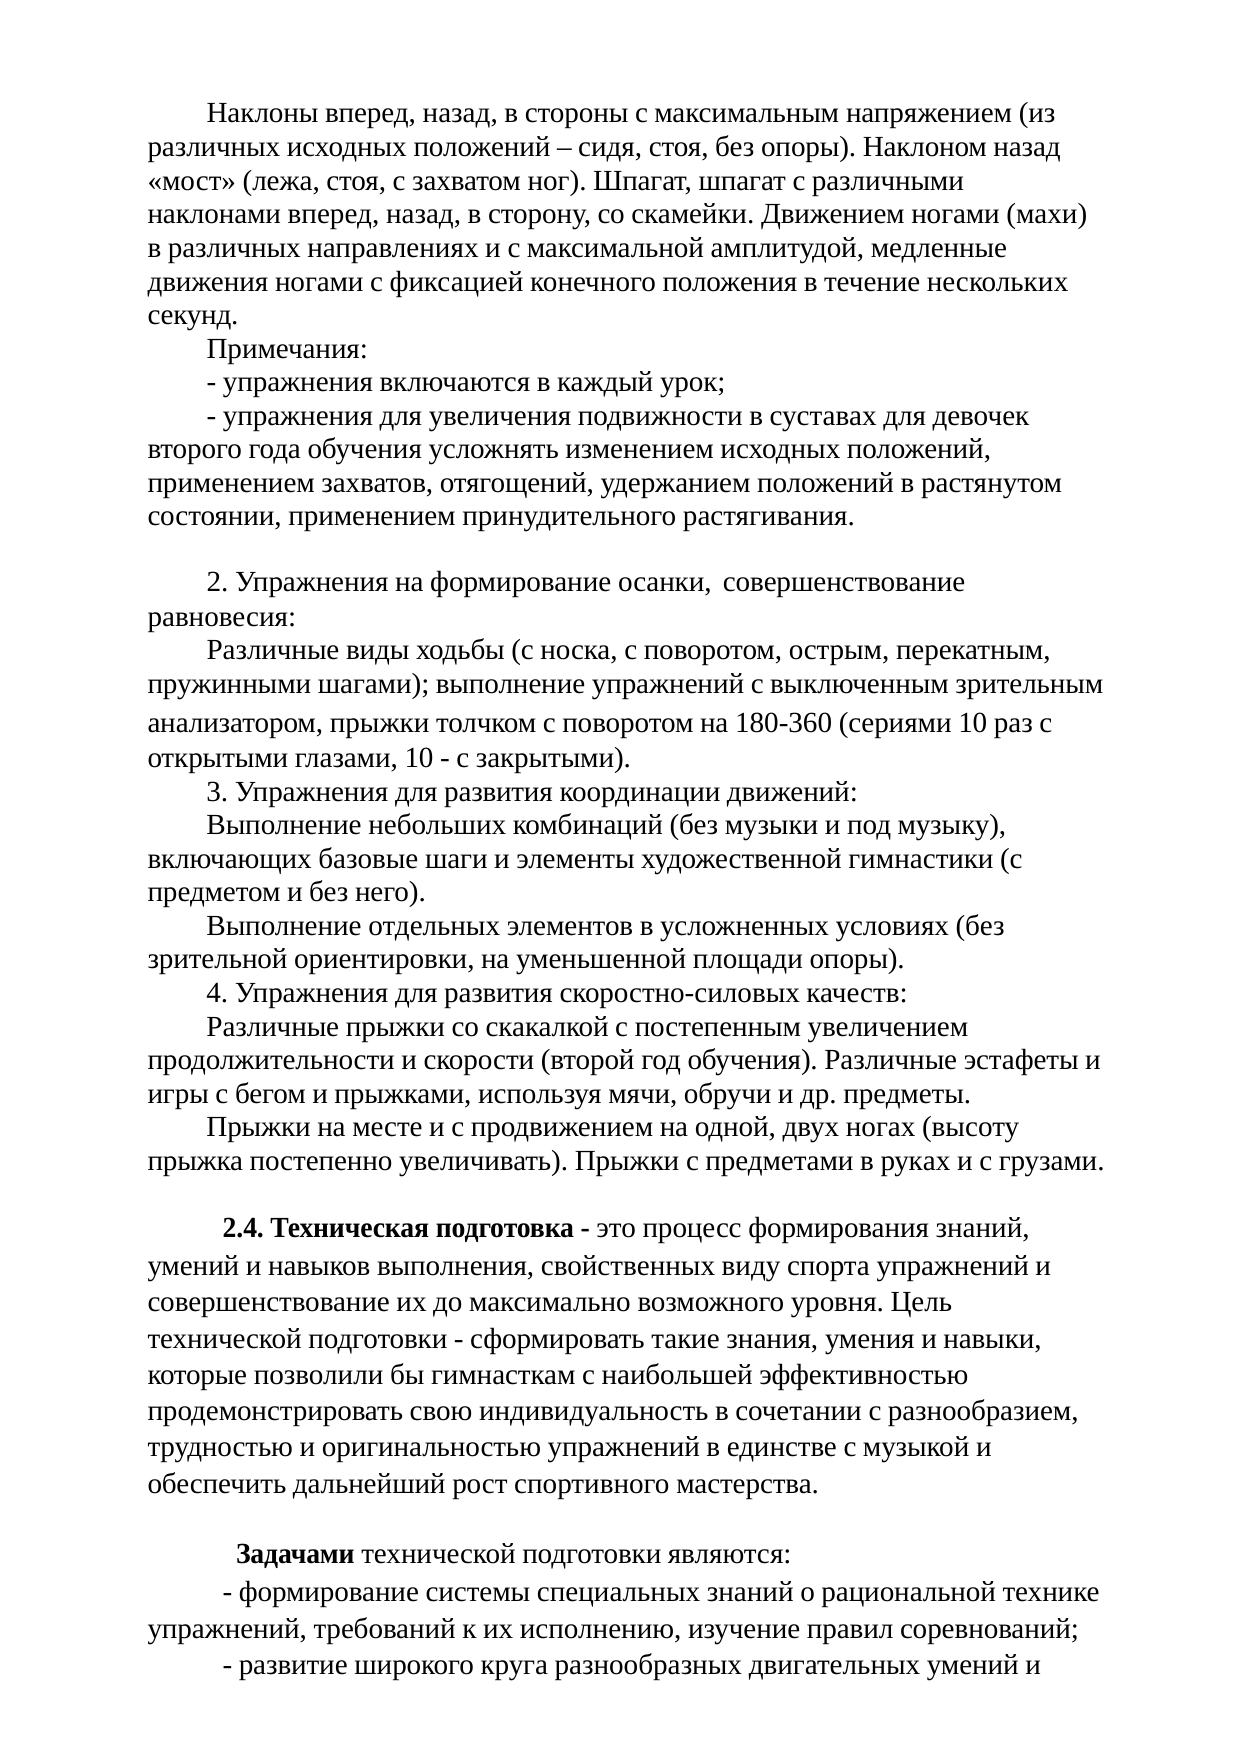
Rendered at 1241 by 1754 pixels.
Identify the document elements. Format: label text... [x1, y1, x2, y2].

text Наклоны вперед, назад, в стороны с максимальным напряжением (из [147, 96, 1166, 129]
text анализатором, прыжки толчком с поворотом на 180-360 (сериями 10 раз с [147, 700, 1166, 741]
text умений и навыков выполнения, свойственных виду спорта упражнений и [147, 1247, 1166, 1283]
text секунд. [147, 298, 1166, 331]
text пружинными шагами); выполнение упражнений с выключенным зрительным [147, 666, 1166, 700]
text которые позволили бы гимнасткам с наибольшей эффективностью [147, 1356, 1166, 1392]
text Прыжки на месте и с продвижением на одной, двух ногах (высоту [147, 1110, 1166, 1143]
text предметом и без него). [147, 875, 1166, 908]
text совершенствование их до максимально возможного уровня. Цель [147, 1283, 1166, 1319]
text открытыми глазами, 10 - с закрытыми). [147, 741, 1166, 774]
text - упражнения включаются в каждый урок; [147, 365, 1166, 398]
text продолжительности и скорости (второй год обучения). Различные эстафеты и [147, 1043, 1166, 1076]
text Различные прыжки со скакалкой с постепенным увеличением [147, 1009, 1166, 1043]
text технической подготовки - сформировать такие знания, умения и навыки, [147, 1319, 1166, 1356]
text упражнений, требований к их исполнению, изучение правил соревнований; [147, 1609, 1166, 1645]
text 2.4. Техническая подготовка - это процесс формирования знаний, [147, 1202, 1166, 1247]
text наклонами вперед, назад, в сторону, со скамейки. Движением ногами (махи) [147, 197, 1166, 230]
text Задачами технической подготовки являются: [147, 1525, 1166, 1573]
text состоянии, применением принудительного растягивания. [147, 499, 1166, 532]
text Выполнение небольших комбинаций (без музыки и под музыку), [147, 808, 1166, 841]
text зрительной ориентировки, на уменьшенной площади опоры). [147, 942, 1166, 975]
text применением захватов, отягощений, удержанием положений в растянутом [147, 465, 1166, 499]
text различных исходных положений – сидя, стоя, без опоры). Наклоном назад [147, 129, 1166, 163]
text 4. Упражнения для развития скоростно-силовых качеств: [147, 975, 1166, 1009]
text второго года обучения усложнять изменением исходных положений, [147, 432, 1166, 465]
text продемонстрировать свою индивидуальность в сочетании с разнообразием, [147, 1392, 1166, 1428]
text - формирование системы специальных знаний о рациональной технике [147, 1573, 1166, 1609]
text «мост» (лежа, стоя, с захватом ног). Шпагат, шпагат с различными [147, 163, 1166, 197]
text Различные виды ходьбы (с носка, с поворотом, острым, перекатным, [147, 633, 1166, 666]
text трудностью и оригинальностью упражнений в единстве с музыкой и [147, 1428, 1166, 1464]
text Примечания: [147, 331, 1166, 365]
text в различных направлениях и с максимальной амплитудой, медленные [147, 230, 1166, 264]
text Выполнение отдельных элементов в усложненных условиях (без [147, 908, 1166, 942]
text 2. Упражнения на формирование осанки, совершенствование [147, 557, 1166, 599]
text включающих базовые шаги и элементы художественной гимнастики (с [147, 841, 1166, 875]
text обеспечить дальнейший рост спортивного мастерства. [147, 1464, 1166, 1500]
text движения ногами с фиксацией конечного положения в течение нескольких [147, 264, 1166, 298]
text - упражнения для увеличения подвижности в суставах для девочек [147, 398, 1166, 432]
text равновесия: [147, 599, 1166, 633]
text - развитие широкого круга разнообразных двигательных умений и [147, 1645, 1166, 1681]
text игры с бегом и прыжками, используя мячи, обручи и др. предметы. [147, 1076, 1166, 1110]
text 3. Упражнения для развития координации движений: [147, 774, 1166, 808]
text прыжка постепенно увеличивать). Прыжки с предметами в руках и с грузами. [147, 1143, 1166, 1177]
